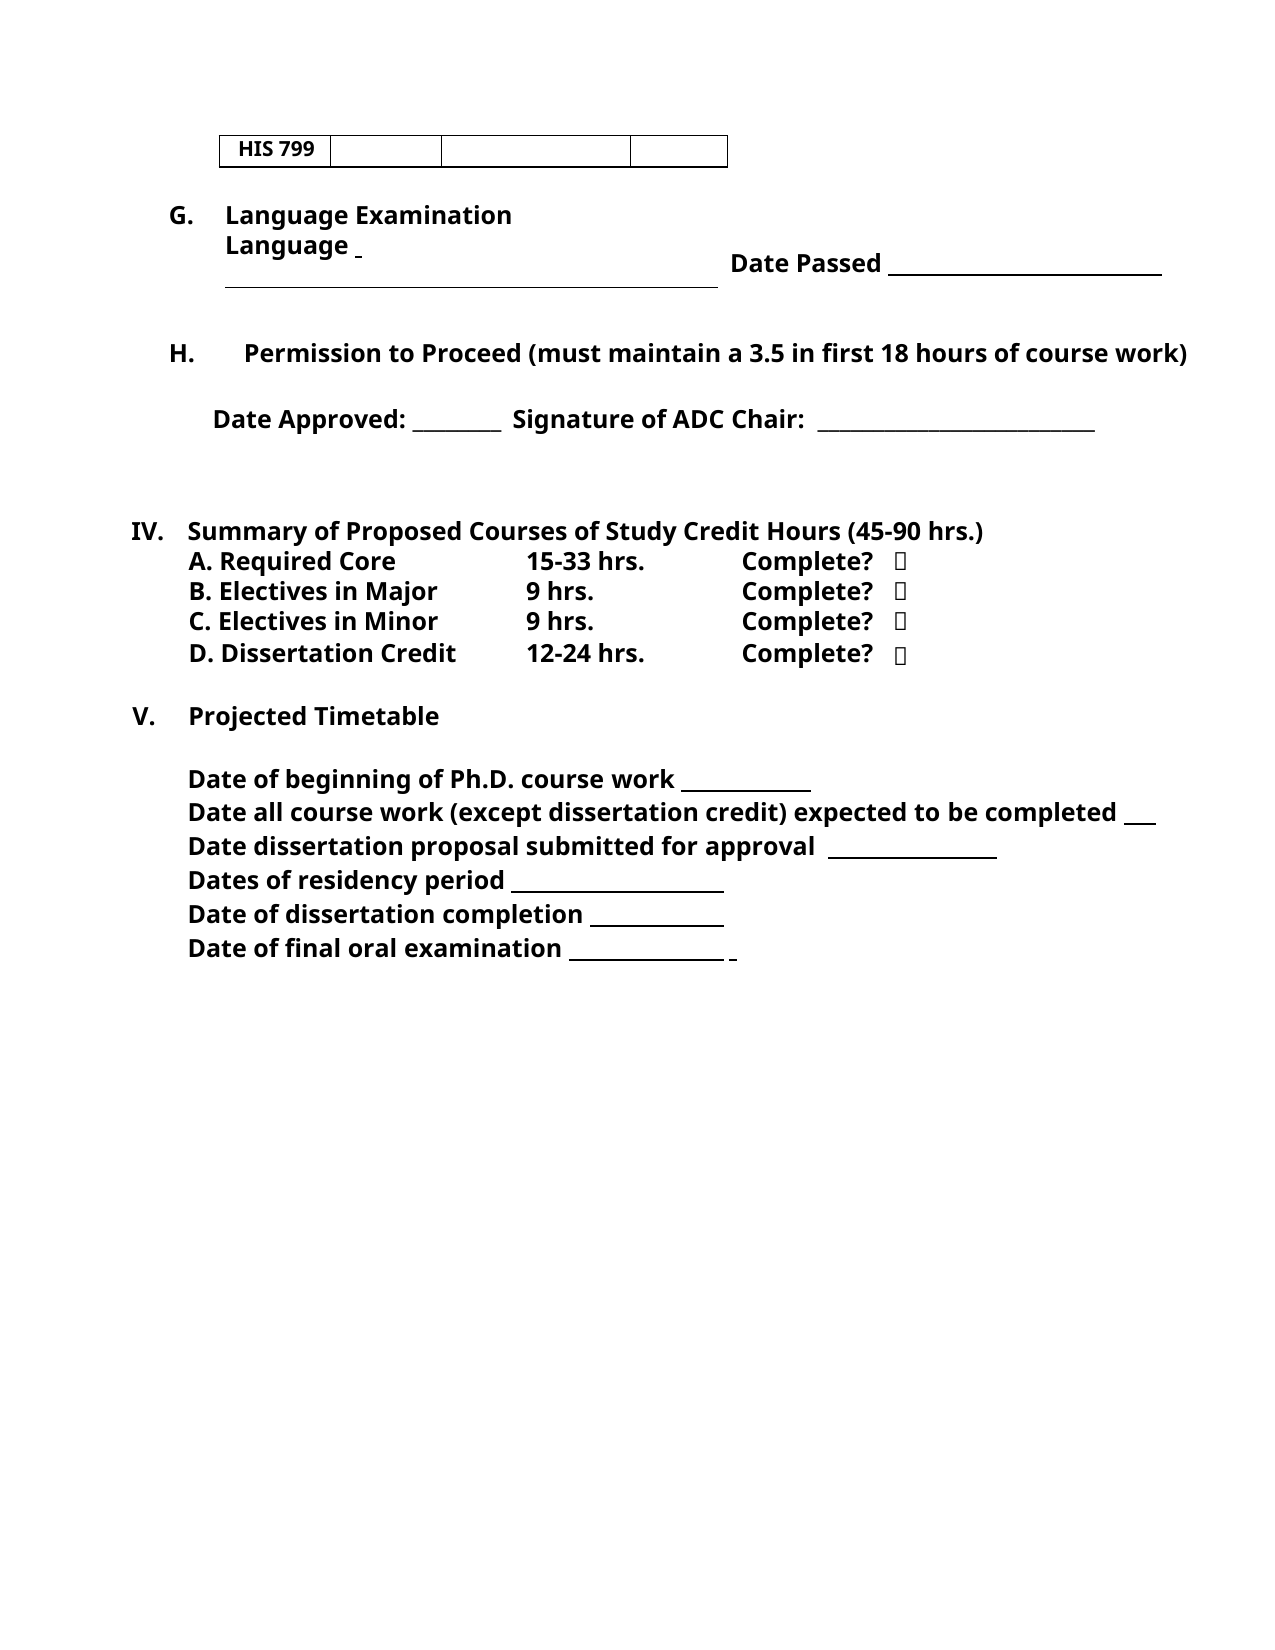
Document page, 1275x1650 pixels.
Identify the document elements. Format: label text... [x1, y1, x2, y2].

table_cell [631, 136, 727, 166]
table_cell Complete? [691, 638, 879, 731]
text Language [225, 230, 717, 287]
text Date Passed [730, 245, 1225, 279]
table_cell  [879, 608, 913, 638]
table_cell  [879, 638, 913, 731]
list Summary of Proposed Courses of Study Credit Hours (45-90 hrs.) [131, 513, 1225, 548]
table_cell C. Electives in Minor [127, 608, 486, 638]
table_cell [331, 136, 441, 166]
list Permission to Proceed (must maintain a 3.5 in first 18 hours of course work) [169, 336, 1225, 370]
list Language Examination [169, 200, 717, 230]
table_header 15-33 hrs. [486, 548, 691, 578]
text Date of beginning of Ph.D. course work [187, 764, 1225, 794]
table_cell Complete? [691, 608, 879, 638]
table_header Complete? [691, 548, 879, 578]
table_cell D. Dissertation Credit V. Projected Timetable [127, 638, 486, 731]
text Dates of residency period Date of dissertation completion Date of final oral examination [187, 862, 737, 964]
text Date all course work (except dissertation credit) expected to be completed Date dissertation proposal submitted for approval [187, 794, 1156, 862]
table_cell HIS 799 [220, 136, 330, 166]
table_cell [442, 136, 630, 166]
table_cell  [879, 578, 913, 608]
table_header A. Required Core [127, 548, 486, 578]
text Date Approved: ________ Signature of ADC Chair: _________________________ [169, 401, 1225, 435]
table_cell Complete? [691, 578, 879, 608]
table_cell 12-24 hrs. [486, 638, 691, 731]
table_header  [879, 548, 913, 578]
table_cell 9 hrs. [486, 578, 691, 608]
table_cell B. Electives in Major [127, 578, 486, 608]
table_cell 9 hrs. [486, 608, 691, 638]
